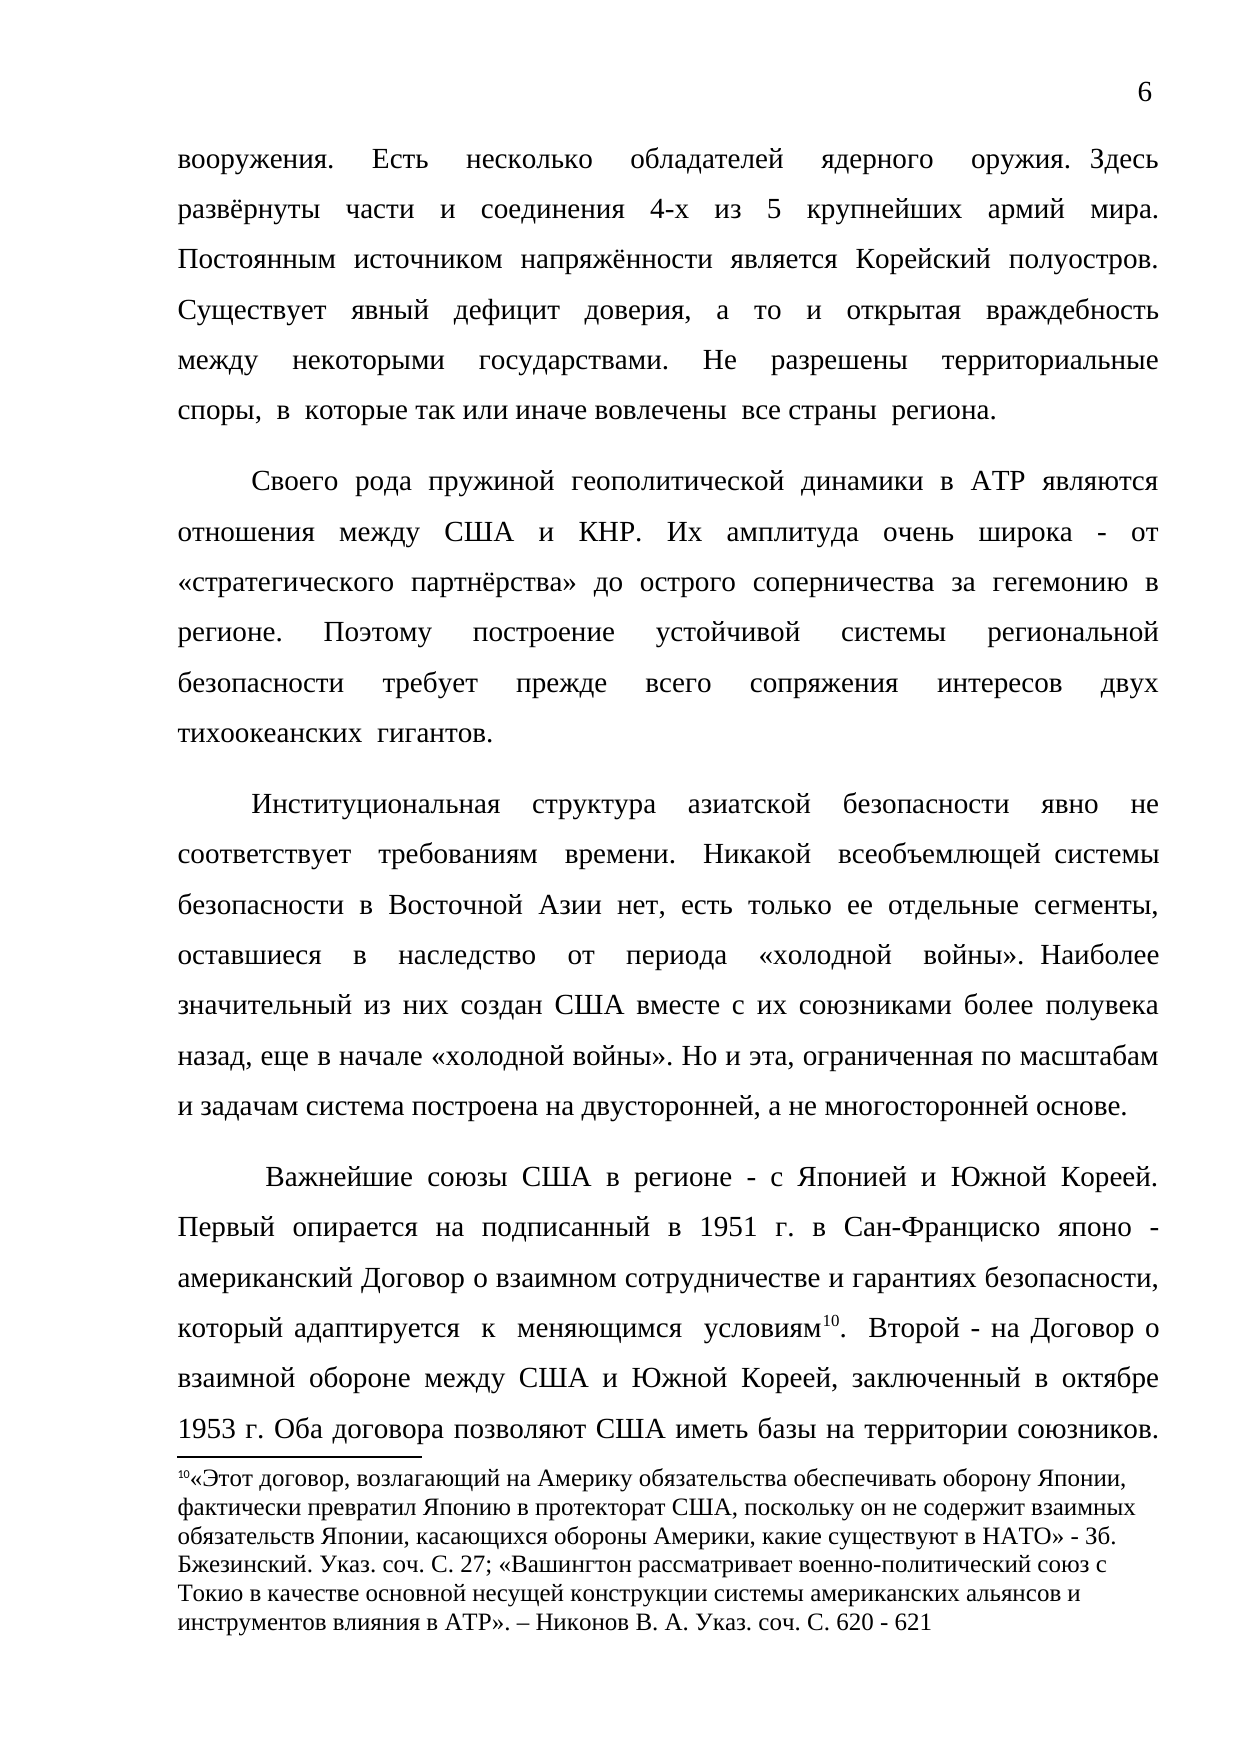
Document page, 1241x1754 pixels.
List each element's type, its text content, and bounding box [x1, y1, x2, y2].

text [177, 1159, 1160, 1444]
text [177, 141, 1160, 426]
text Институциональная структура азиатской безопасности явно не соответствует требованиям времени. Никакой всеобъемлющей системы безопасности в Восточной Азии нет, есть только ее отдельные сегменты, оставшиеся в наследство от периода «холодной войны». Наиболее значительный из них создан США вместе с их союзниками более полувека назад, еще в начале «холодной войны». Но и эта, ограниченная по масштабам и задачам система построена на двусторонней, а не многосторонней основе. [177, 786, 1160, 1122]
text Своего рода пружиной геополитической динамики в АТР являются отношения между США и КНР. Их амплитуда очень широка - от «стратегического партнёрства» до острого соперничества за гегемонию в регионе. Поэтому построение устойчивой системы региональной безопасности требует прежде всего сопряжения интересов двух тихоокеанских гигантов. [177, 463, 1160, 749]
